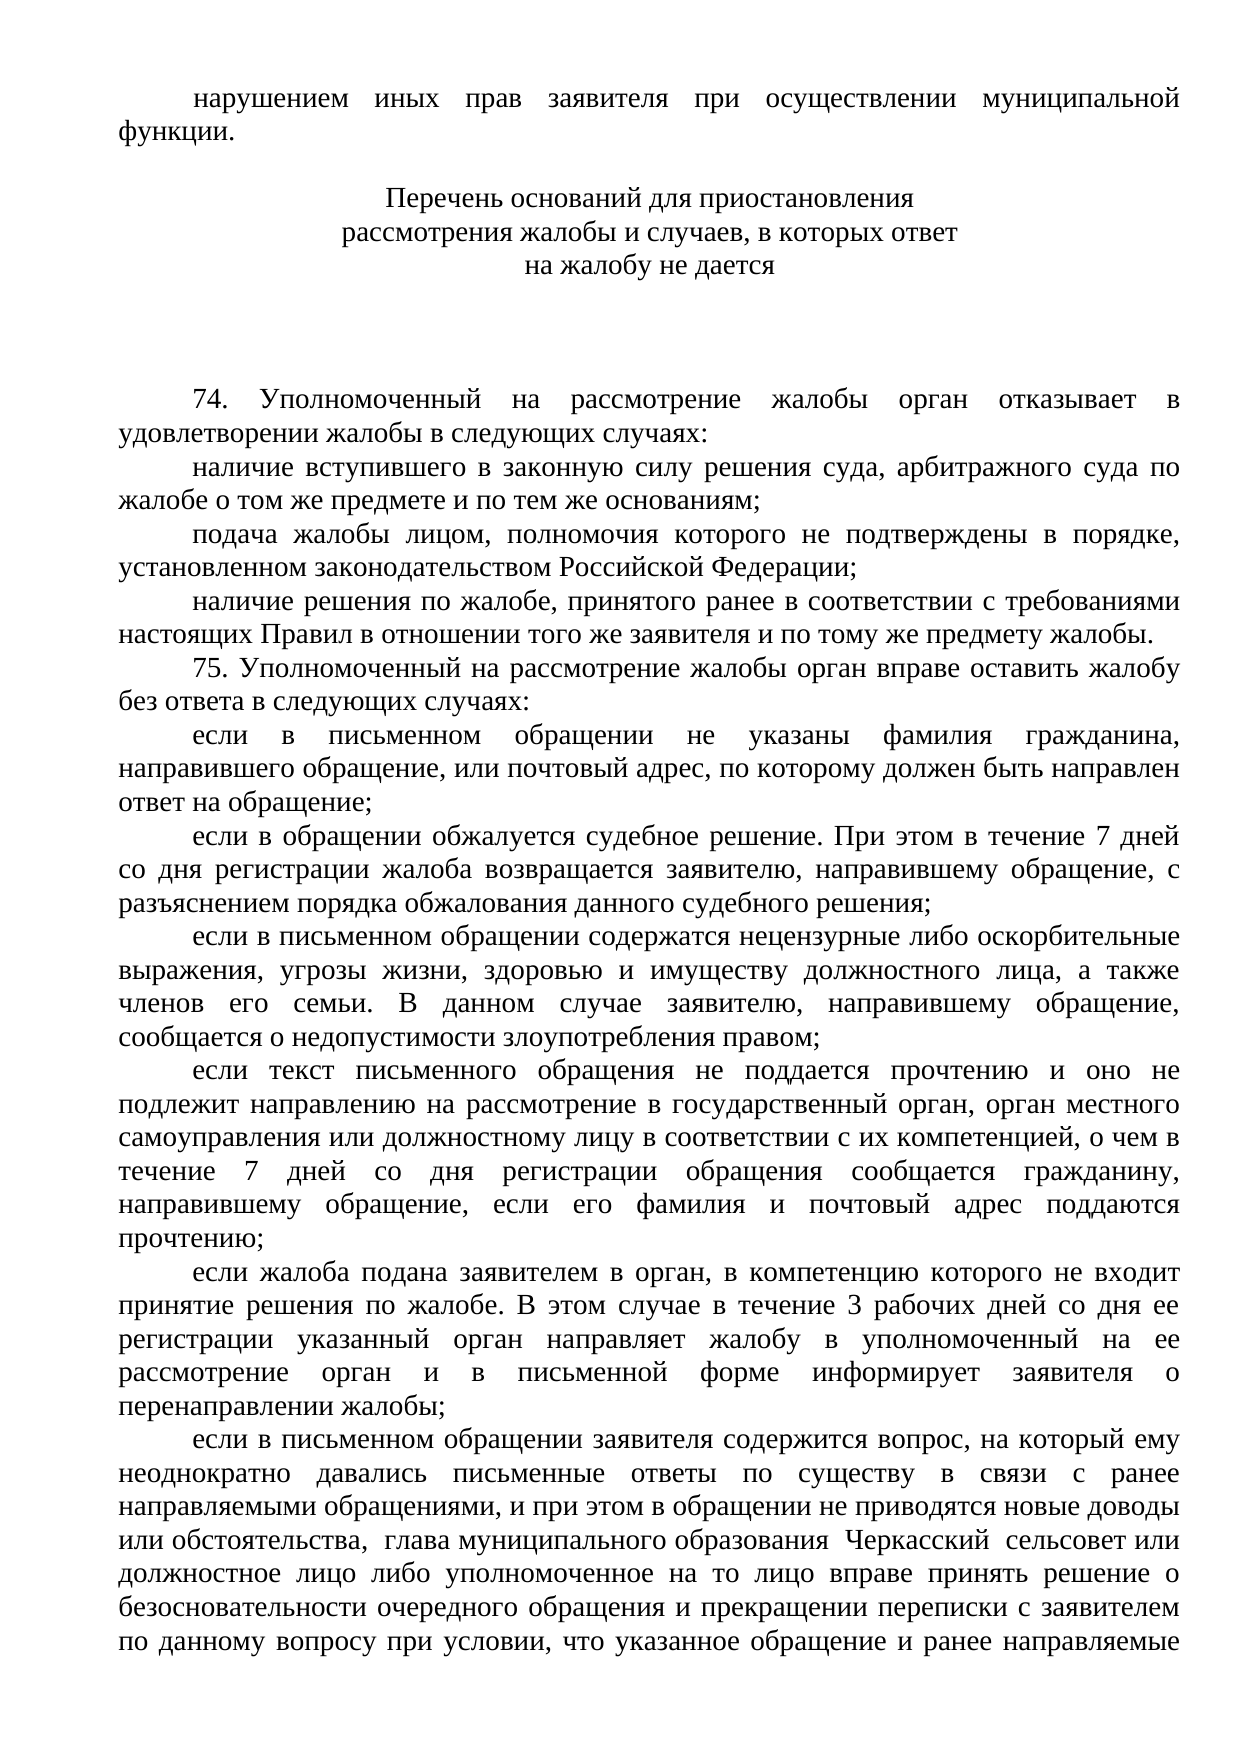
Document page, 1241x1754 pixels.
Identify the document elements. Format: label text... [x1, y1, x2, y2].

text рассмотрения жалобы и случаев, в которых ответ [118, 214, 1181, 247]
text нарушением иных прав заявителя при осуществлении муниципальной функции. [118, 80, 1181, 147]
text наличие вступившего в законную силу решения суда, арбитражного суда по жалобе о том же предмете и по тем же основаниям; [118, 449, 1181, 516]
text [118, 1421, 1181, 1656]
text наличие решения по жалобе, принятого ранее в соответствии с требованиями настоящих Правил в отношении того же заявителя и по тому же предмету жалобы. [118, 583, 1181, 650]
text 75. Уполномоченный на рассмотрение жалобы орган вправе оставить жалобу без ответа в следующих случаях: [118, 650, 1181, 717]
text если в письменном обращении не указаны фамилия гражданина, направившего обращение, или почтовый адрес, по которому должен быть направлен ответ на обращение; [118, 717, 1181, 818]
text Перечень оснований для приостановления [118, 180, 1181, 214]
text если жалоба подана заявителем в орган, в компетенцию которого не входит принятие решения по жалобе. В этом случае в течение 3 рабочих дней со дня ее регистрации указанный орган направляет жалобу в уполномоченный на ее рассмотрение орган и в письменной форме информирует заявителя о перенаправлении жалобы; [118, 1254, 1181, 1421]
text на жалобу не дается [118, 247, 1181, 281]
text если в обращении обжалуется судебное решение. При этом в течение 7 дней со дня регистрации жалоба возвращается заявителю, направившему обращение, с разъяснением порядка обжалования данного судебного решения; [118, 818, 1181, 918]
text если текст письменного обращения не поддается прочтению и оно не подлежит направлению на рассмотрение в государственный орган, орган местного самоуправления или должностному лицу в соответствии с их компетенцией, о чем в течение 7 дней со дня регистрации обращения сообщается гражданину, направившему обращение, если его фамилия и почтовый адрес поддаются прочтению; [118, 1052, 1181, 1254]
text подача жалобы лицом, полномочия которого не подтверждены в порядке, установленном законодательством Российской Федерации; [118, 516, 1181, 583]
text если в письменном обращении содержатся нецензурные либо оскорбительные выражения, угрозы жизни, здоровью и имуществу должностного лица, а также членов его семьи. В данном случае заявителю, направившему обращение, сообщается о недопустимости злоупотребления правом; [118, 918, 1181, 1052]
text 74. Уполномоченный на рассмотрение жалобы орган отказывает в удовлетворении жалобы в следующих случаях: [118, 382, 1181, 449]
